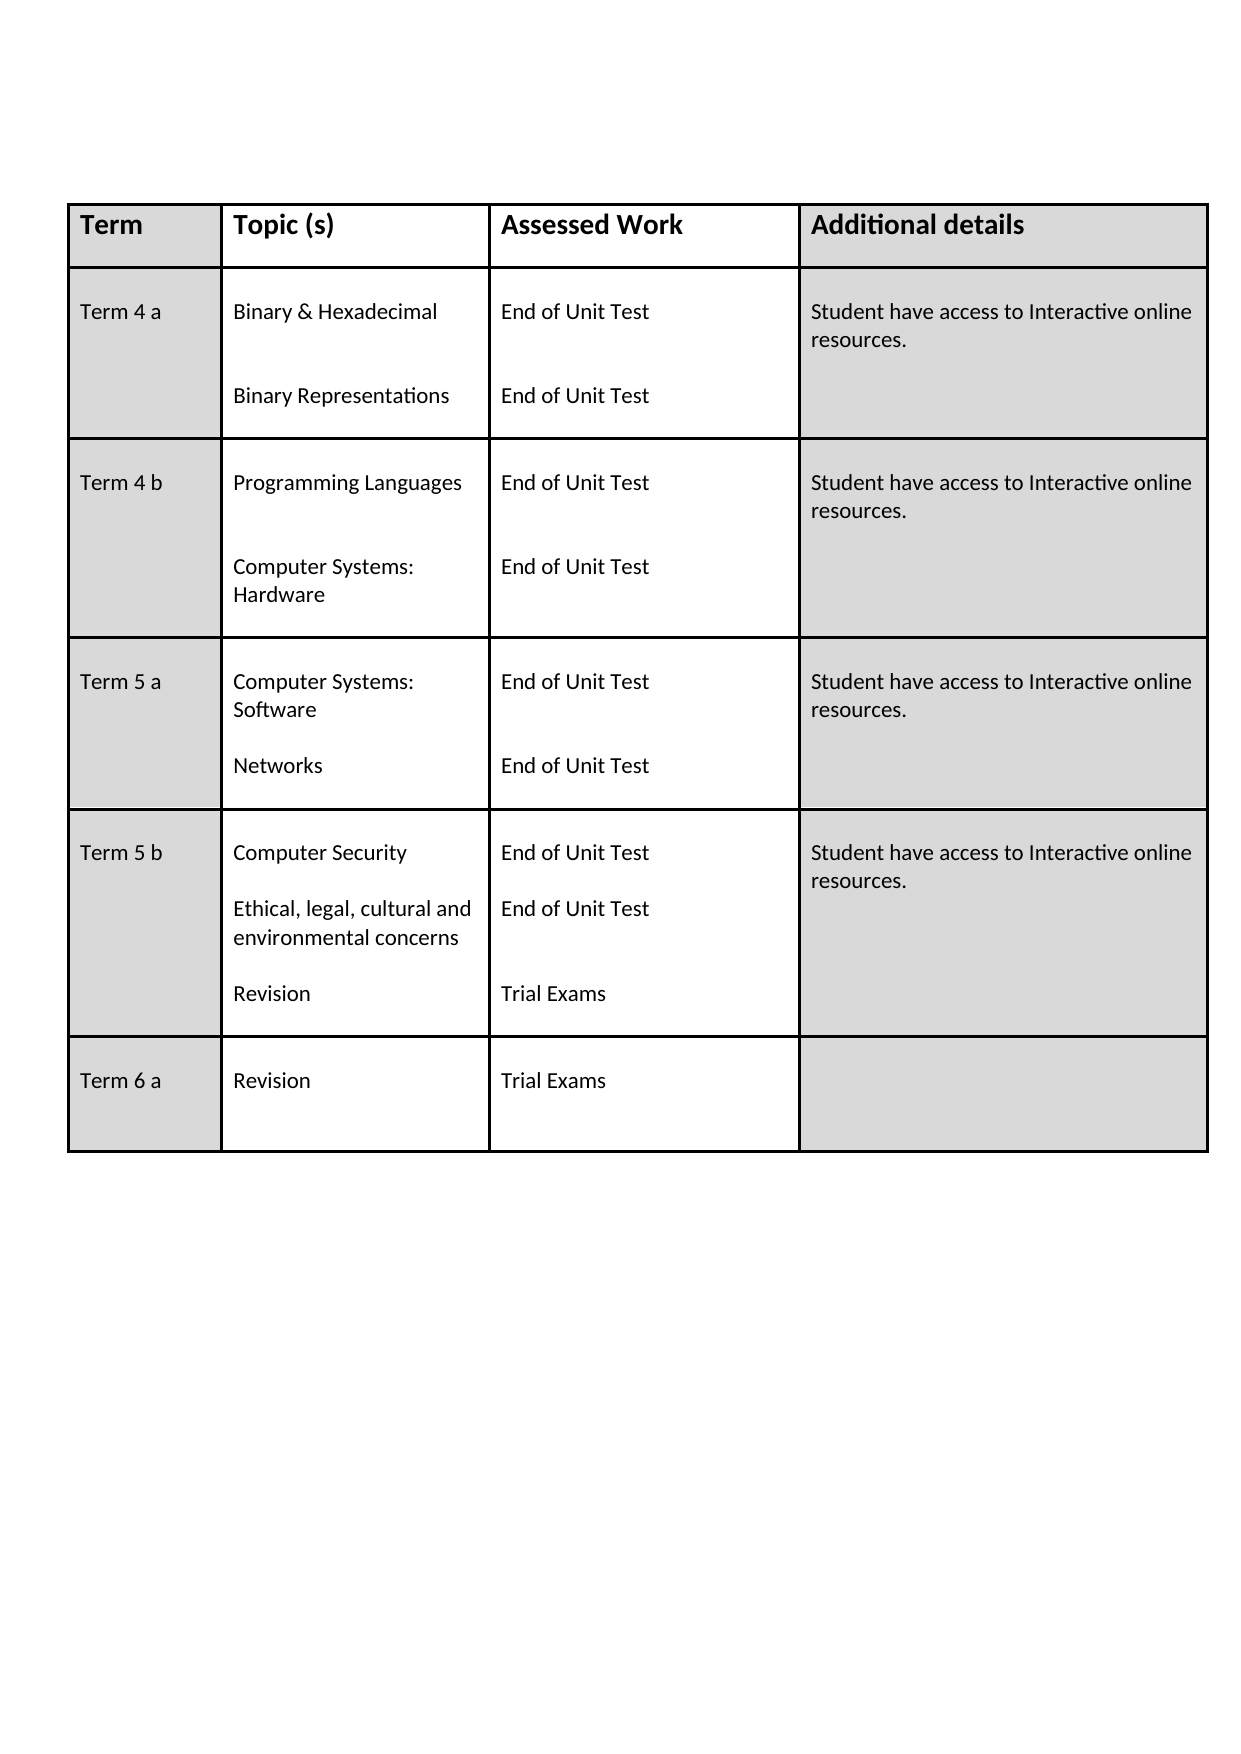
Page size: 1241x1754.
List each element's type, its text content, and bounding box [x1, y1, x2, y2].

table_cell End of Unit Test End of Unit Test [491, 440, 798, 636]
table_cell Student have access to Interactive online resources. [801, 440, 1206, 636]
table_cell Student have access to Interactive online resources. [801, 811, 1206, 1035]
table_cell End of Unit Test End of Unit Test [491, 639, 798, 807]
table_cell Term 5 b [70, 811, 220, 1035]
table_cell Programming Languages Computer Systems: Hardware [223, 440, 488, 636]
table_cell Binary & Hexadecimal Binary Representations [223, 269, 488, 437]
table_cell [801, 1038, 1206, 1150]
table_cell Term 4 b [70, 440, 220, 636]
table_cell Term 6 a [70, 1038, 220, 1150]
table_cell Student have access to Interactive online resources. [801, 269, 1206, 437]
table_header Term [70, 206, 220, 266]
table_cell Trial Exams [491, 1038, 798, 1150]
table_header Assessed Work [491, 206, 798, 266]
table_cell Computer Security Ethical, legal, cultural and environmental concerns Revision [223, 811, 488, 1035]
table_cell Revision [223, 1038, 488, 1150]
table_cell End of Unit Test End of Unit Test Trial Exams [491, 811, 798, 1035]
table_cell Term 4 a [70, 269, 220, 437]
table_cell Term 5 a [70, 639, 220, 807]
table_header Additional details [801, 206, 1206, 266]
table_cell End of Unit Test End of Unit Test [491, 269, 798, 437]
table_header Topic (s) [223, 206, 488, 266]
table_cell Computer Systems: Software Networks [223, 639, 488, 807]
table_cell Student have access to Interactive online resources. [801, 639, 1206, 807]
